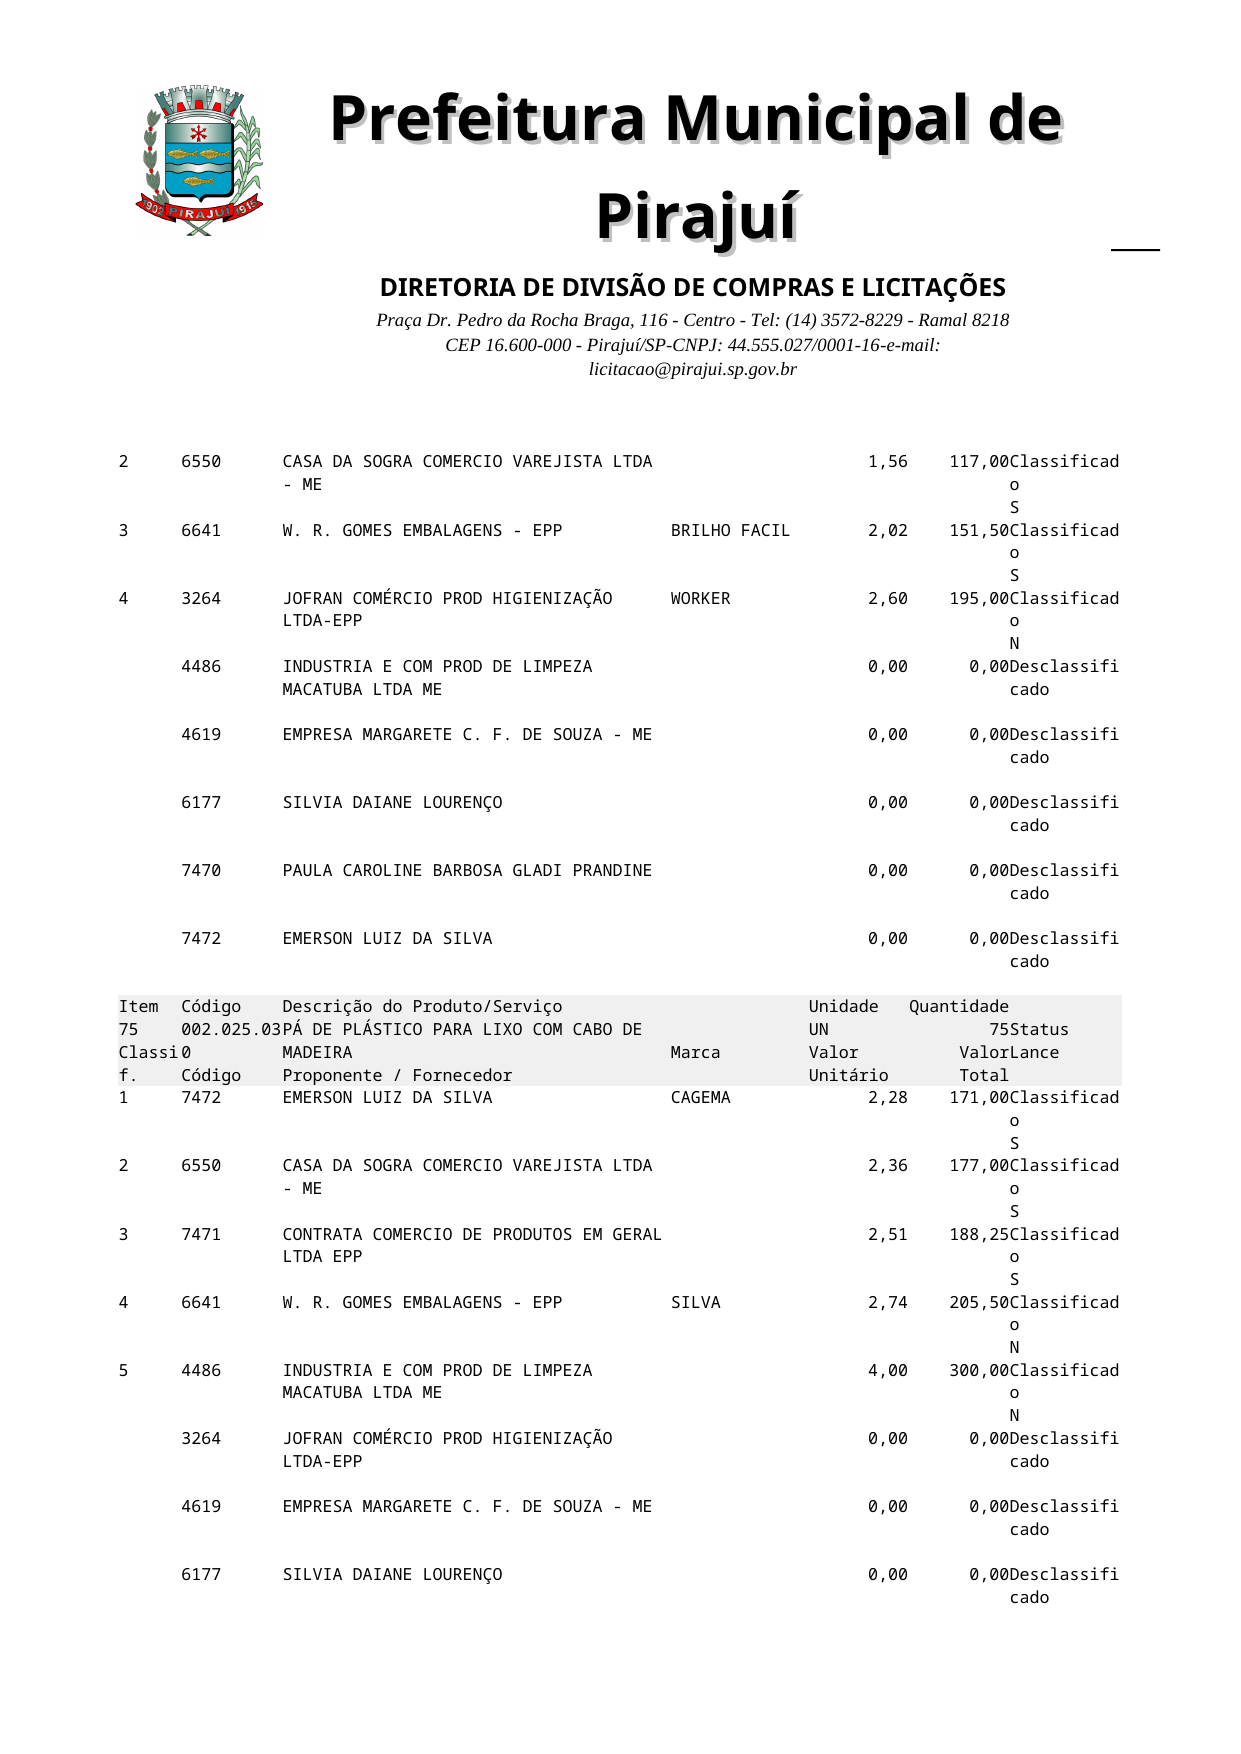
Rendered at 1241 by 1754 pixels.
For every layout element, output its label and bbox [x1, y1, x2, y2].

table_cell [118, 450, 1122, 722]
picture [135, 85, 264, 236]
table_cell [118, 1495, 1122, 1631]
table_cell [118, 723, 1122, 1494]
